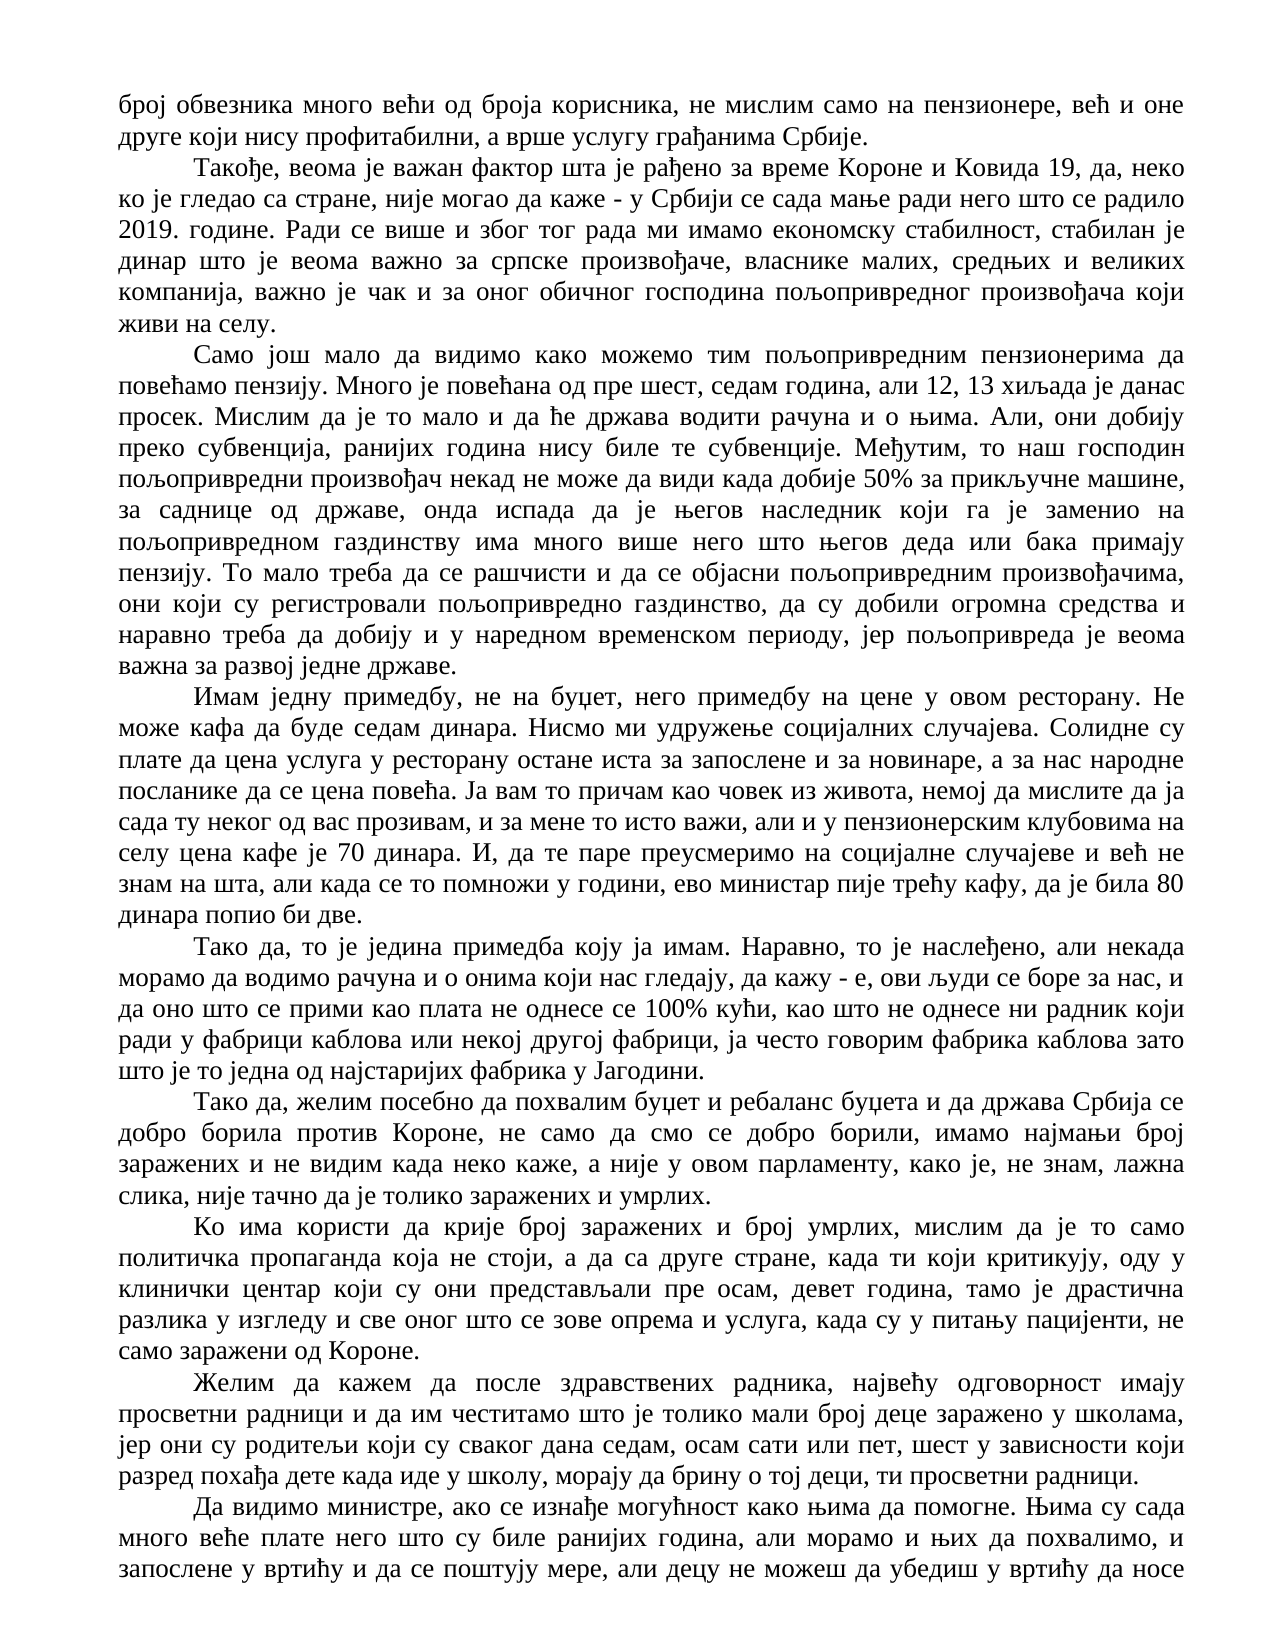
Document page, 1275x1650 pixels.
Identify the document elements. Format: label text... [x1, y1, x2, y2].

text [118, 1490, 1186, 1584]
text Тако да, то је једина примедба коју ја имам. Наравно, то је наслеђено, али некада морамо да водимо рачуна и о онима који нас гледају, да кажу - е, ови људи се боре за нас, и да оно што се прими као плата не однесе се 100% кући, као што не однесе ни радник који ради у фабрици каблова или некој другој фабрици, ја често говорим фабрика каблова зато што је то једна од најстаријих фабрика у Јагодини. [118, 929, 1186, 1085]
text Само још мало да видимо како можемо тим пољопривредним пензионерима да повећамо пензију. Много је повећана од пре шест, седам година, али 12, 13 хиљада је данас просек. Мислим да је то мало и да ће држава водити рачуна и о њима. Али, они добију преко субвенција, ранијих година нису биле те субвенције. Међутим, то наш господин пољопривредни произвођач некад не може да види када добије 50% за прикључне машине, за саднице од државе, онда испада да је његов наследник који га је заменио на пољопривредном газдинству има много више него што његов деда или бака примају пензију. То мало треба да се рашчисти и да се објасни пољопривредним произвођачима, они који су регистровали пољопривредно газдинство, да су добили огромна средства и наравно треба да добију и у наредном временском периоду, јер пољопривреда је веома важна за развој једне државе. [118, 338, 1186, 680]
text Ко има користи да крије број заражених и број умрлих, мислим да је то само политичка пропаганда која не стоји, а да са друге стране, када ти који критикују, оду у клинички центар који су они представљали пре осам, девет година, тамо је драстична разлика у изгледу и све оног што се зове опрема и услуга, када су у питању пацијенти, не само заражени од Короне. [118, 1210, 1186, 1366]
text Тако да, желим посебно да похвалим буџет и ребаланс буџета и да држава Србија се добро борила против Короне, не само да смо се добро борили, имамо најмањи број заражених и не видим када неко каже, а није у овом парламенту, како је, не знам, лажна слика, није тачно да је толико заражених и умрлих. [118, 1085, 1186, 1210]
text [118, 89, 1186, 151]
text Имам једну примедбу, не на буџет, него примедбу на цене у овом ресторану. Не може кафа да буде седам динара. Нисмо ми удружење социјалних случајева. Солидне су плате да цена услуга у ресторану остане иста за запослене и за новинаре, а за нас народне посланике да се цена повећа. Ја вам то причам као човек из живота, немој да мислите да ја сада ту неког од вас прозивам, и за мене то исто важи, али и у пензионерским клубовима на селу цена кафе је 70 динара. И, да те паре преусмеримо на социјалне случајеве и већ не знам на шта, али када се то помножи у години, ево министар пије трећу кафу, да је била 80 динара попио би две. [118, 680, 1186, 929]
text Желим да кажем да после здравствених радника, највећу одговорност имају просветни радници и да им честитамо што је толико мали број деце заражено у школама, јер они су родитељи који су сваког дана седам, осам сати или пет, шест у зависности који разред похађа дете када иде у школу, морају да брину о тој деци, ти просветни радници. [118, 1366, 1186, 1490]
text Такође, веома је важан фактор шта је рађено за време Короне и Ковида 19, да, неко ко је гледао са стране, није могао да каже - у Србији се сада мање ради него што се радило 2019. године. Ради се више и због тог рада ми имамо економску стабилност, стабилан је динар што је веома важно за српске произвођаче, власнике малих, средњих и великих компанија, важно је чак и за оног обичног господина пољопривредног произвођача који живи на селу. [118, 151, 1186, 338]
